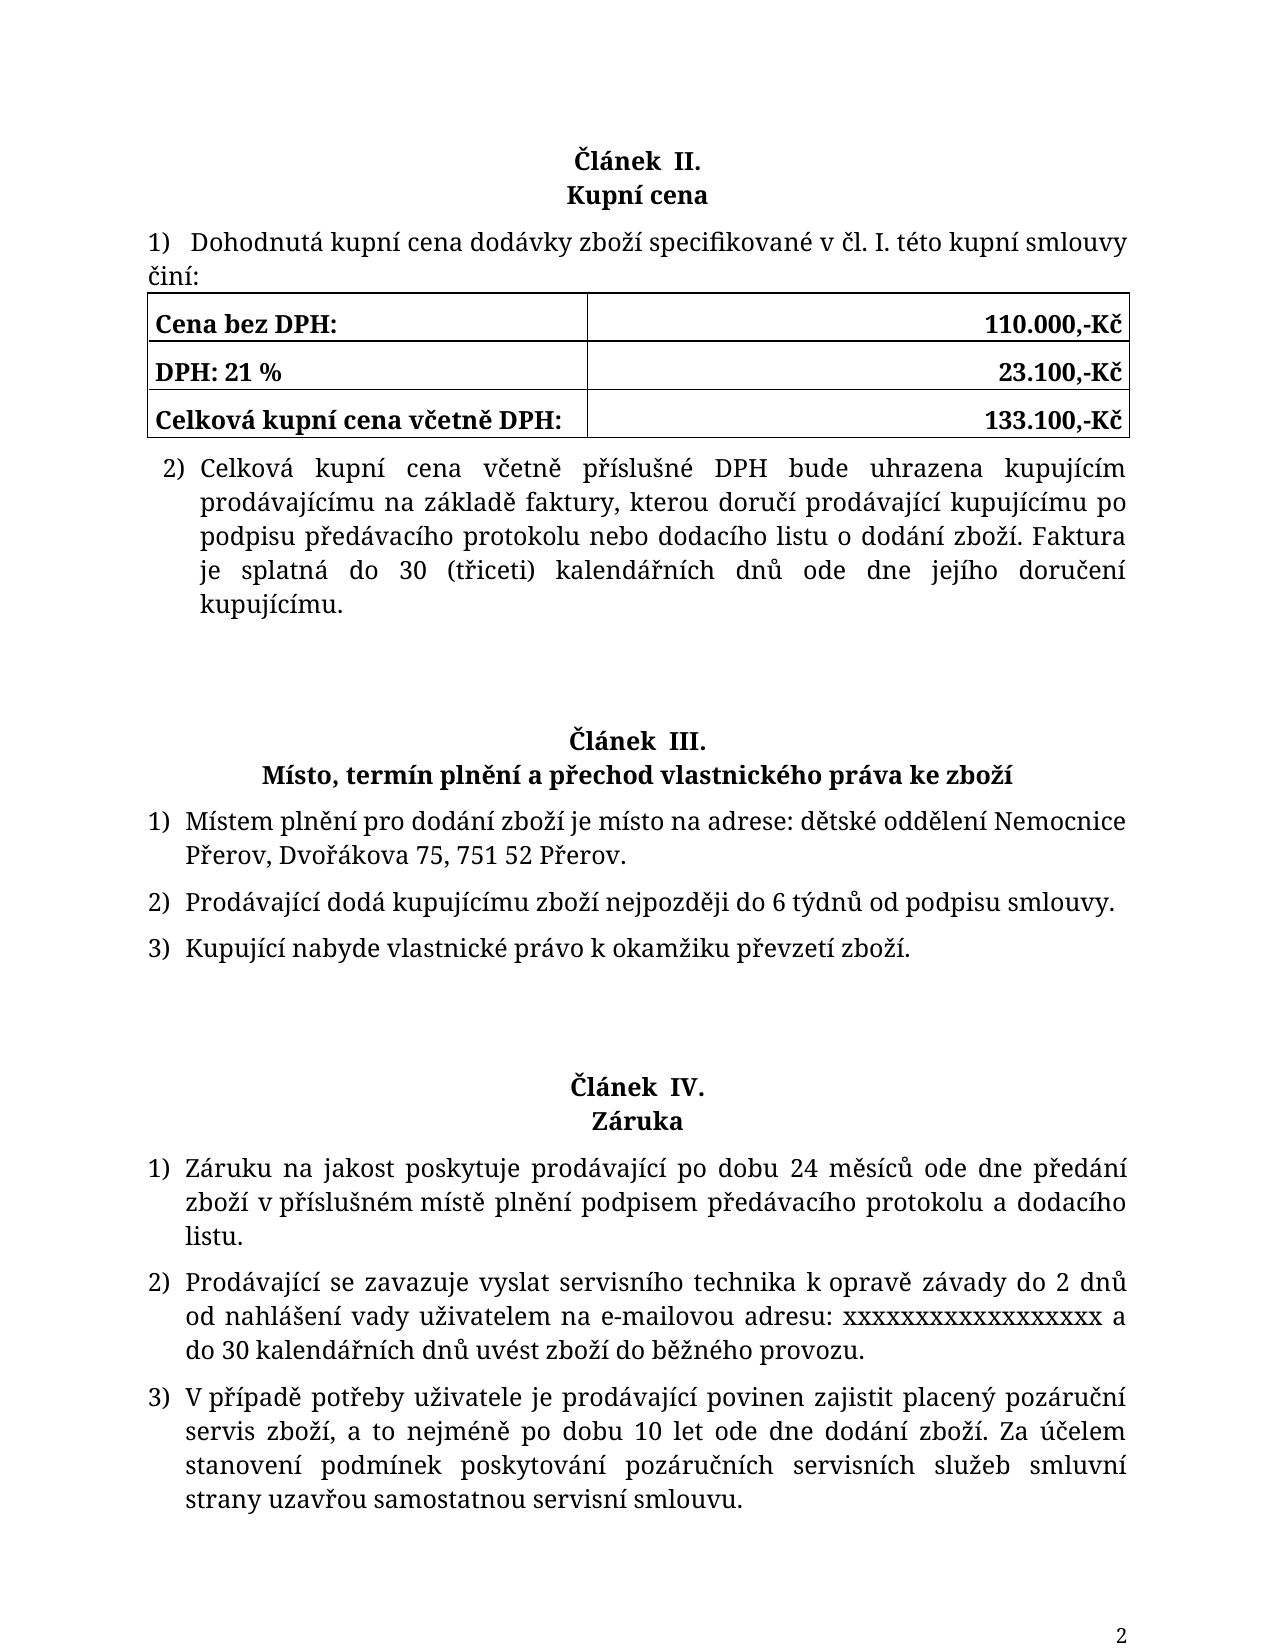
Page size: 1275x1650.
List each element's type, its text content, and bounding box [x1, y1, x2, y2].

text 1) Dohodnutá kupní cena dodávky zboží specifikované v čl. I. této kupní smlouvy činí: [148, 224, 1127, 292]
text Článek II. [148, 143, 1127, 178]
table_header Cena bez DPH: [148, 294, 587, 340]
list Záruku na jakost poskytuje prodávající po dobu 24 měsíců ode dne předání zboží v příslušném místě plnění podpisem předávacího protokolu a dodacího listu. [148, 1150, 1127, 1252]
table_cell DPH: 21 % [148, 341, 587, 388]
text Článek IV. [148, 1069, 1127, 1104]
table_header 110.000,-Kč [588, 294, 1129, 340]
list Místem plnění pro dodání zboží je místo na adrese: dětské oddělení Nemocnice Přerov, Dvořákova 75, 751 52 Přerov. [148, 804, 1127, 872]
list Celková kupní cena včetně příslušné DPH bude uhrazena kupujícím prodávajícímu na základě faktury, kterou doručí prodávající kupujícímu po podpisu předávacího protokolu nebo dodacího listu o dodání zboží. Faktura je splatná do 30 (třiceti) kalendářních dnů ode dne jejího doručení kupujícímu. [162, 451, 1127, 621]
table_cell Celková kupní cena včetně DPH: [148, 390, 587, 437]
table_cell 133.100,-Kč [588, 390, 1129, 437]
text Článek III. [148, 723, 1127, 757]
list V případě potřeby uživatele je prodávající povinen zajistit placený pozáruční servis zboží, a to nejméně po dobu 10 let ode dne dodání zboží. Za účelem stanovení podmínek poskytování pozáručních servisních služeb smluvní strany uzavřou samostatnou servisní smlouvu. [148, 1379, 1127, 1516]
table_cell 23.100,-Kč [588, 342, 1129, 388]
list Prodávající dodá kupujícímu zboží nejpozději do 6 týdnů od podpisu smlouvy. [148, 884, 1127, 918]
text Místo, termín plnění a přechod vlastnického práva ke zboží [148, 757, 1127, 791]
text Záruka [148, 1104, 1127, 1138]
list Prodávající se zavazuje vyslat servisního technika k opravě závady do 2 dnů od nahlášení vady uživatelem na e-mailovou adresu: xxxxxxxxxxxxxxxxxx a do 30 kalendářních dnů uvést zboží do běžného provozu. [148, 1265, 1127, 1367]
list Kupující nabyde vlastnické právo k okamžiku převzetí zboží. [148, 931, 1127, 965]
text Kupní cena [148, 178, 1127, 212]
